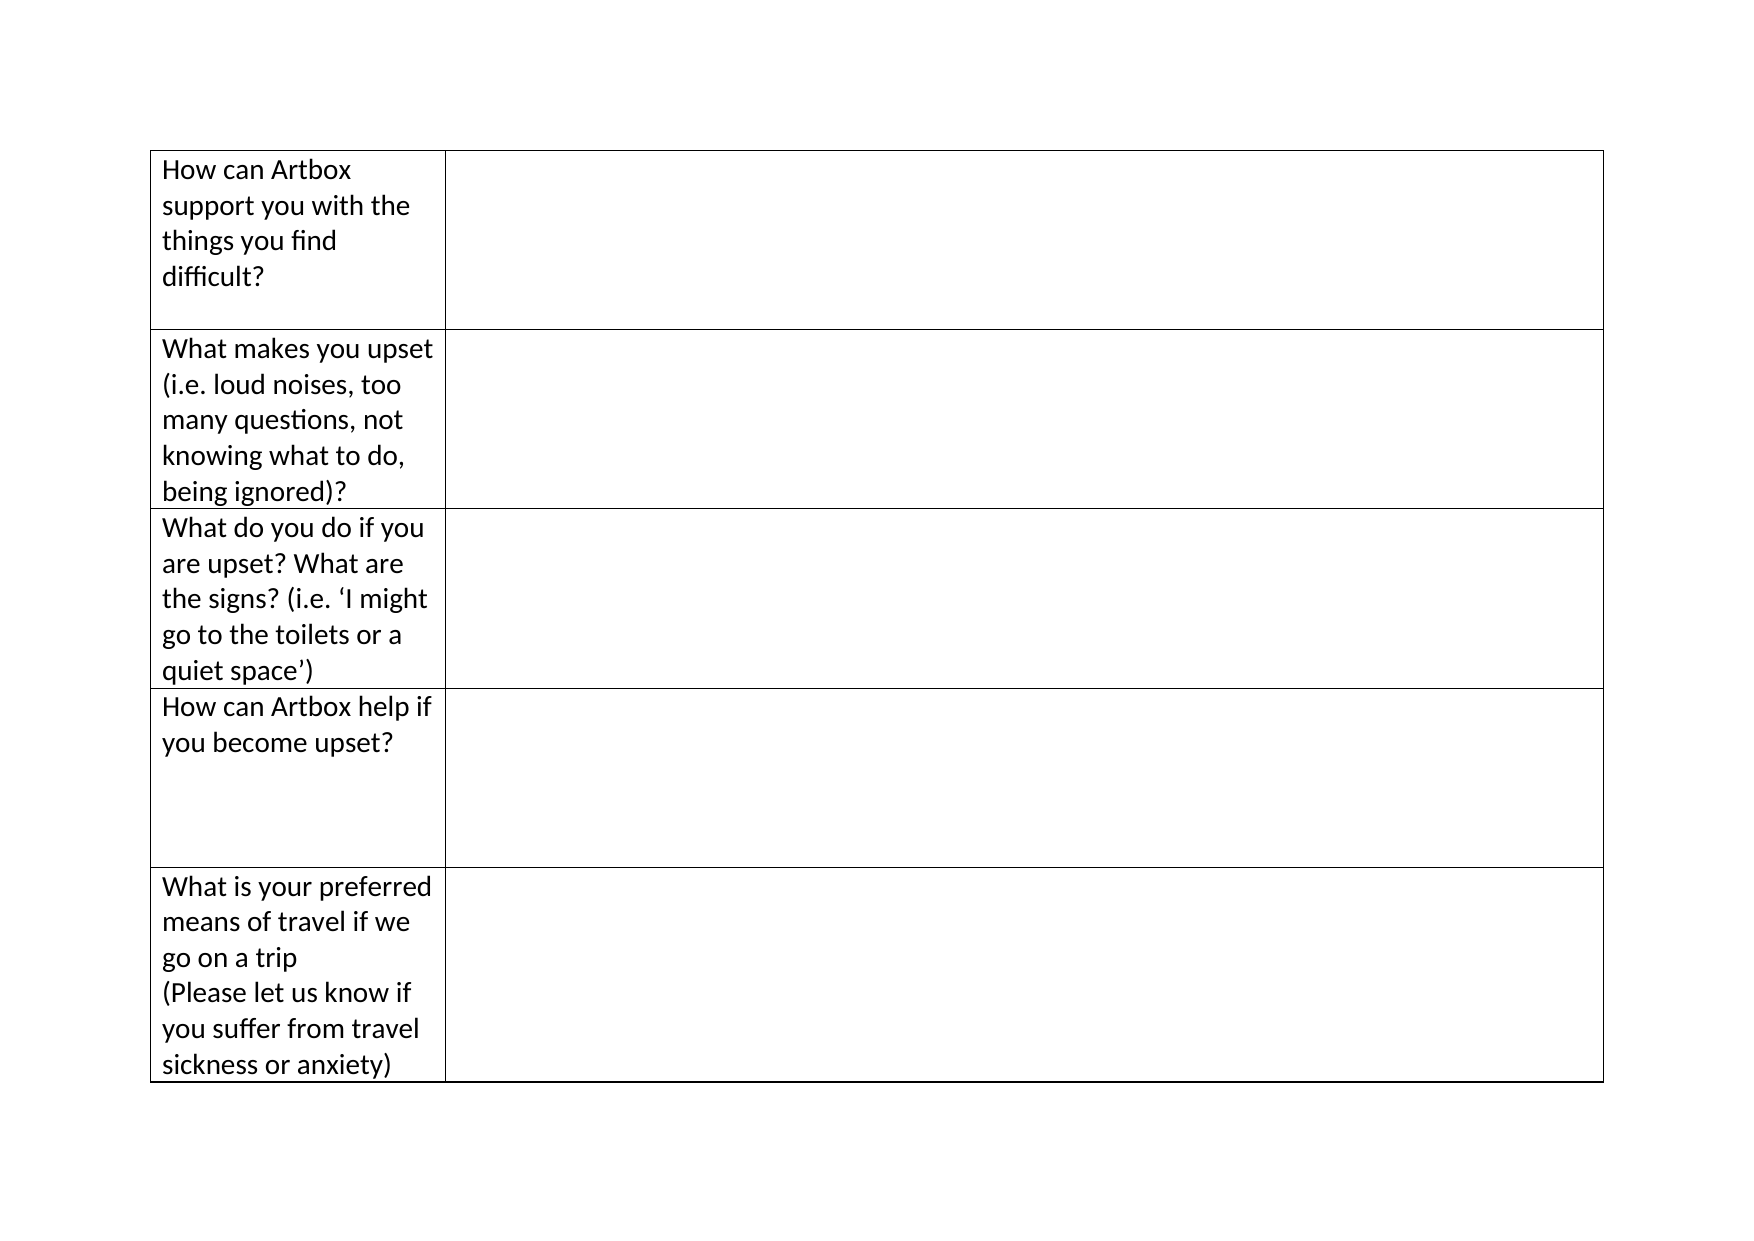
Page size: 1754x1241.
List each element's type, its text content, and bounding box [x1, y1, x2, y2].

table_cell [446, 868, 1603, 1081]
table_cell How can Artbox support you with the things you find difficult? [151, 151, 445, 329]
table_cell [446, 151, 1603, 329]
table_cell What do you do if you are upset? What are the signs? (i.e. ‘I might go to the toilets or a quiet space’) [151, 509, 445, 687]
table_cell [446, 330, 1603, 508]
table_cell [446, 509, 1603, 687]
table_cell What makes you upset (i.e. loud noises, too many questions, not knowing what to do, being ignored)? [151, 330, 445, 508]
table_cell [446, 689, 1603, 867]
table_cell How can Artbox help if you become upset? [151, 689, 445, 867]
table_cell What is your preferred means of travel if we go on a trip (Please let us know if you suffer from travel sickness or anxiety) [151, 868, 445, 1081]
